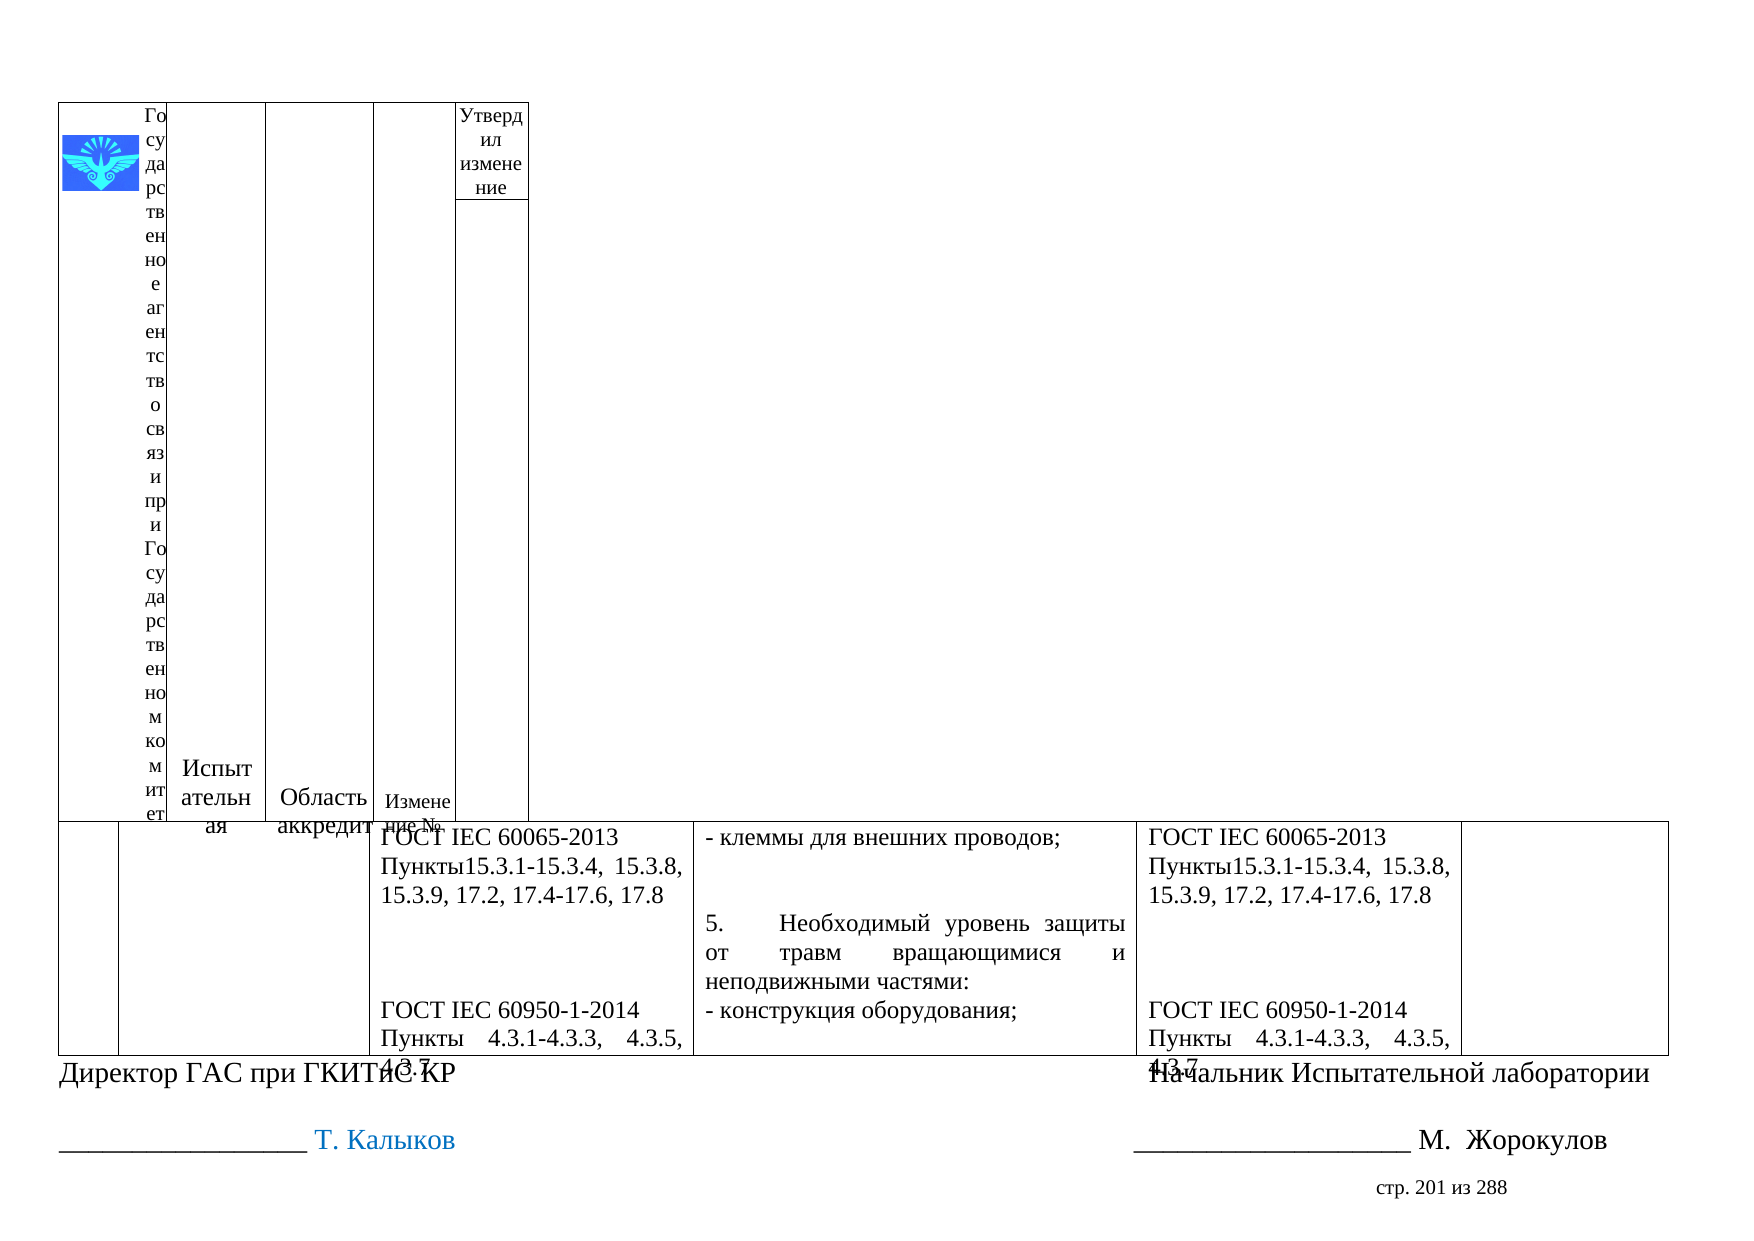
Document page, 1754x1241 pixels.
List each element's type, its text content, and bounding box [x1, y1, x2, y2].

table_cell [59, 822, 118, 1055]
picture [62, 135, 140, 191]
table_cell - клеммы для внешних проводов; Необходимый уровень защиты от травм вращающимися и неподвижными частями: - конструкция оборудования; - защита от опасных подвижных частей; [694, 822, 1136, 1055]
table_cell ГОСТ IEC 60065-2013 Пункты15.3.1-15.3.4, 15.3.8, 15.3.9, 17.2, 17.4-17.6, 17.8 ГОСТ IEC 60950-1-2014 Пункты 4.3.1-4.3.3, 4.3.5, 4.3.7 ГОСТ IEC 62368-1-2014 Пункты 4.1.3, 8.4.1, 8.4.2 ГОСТ IEC 60065-2013 Пункты 14.9.2, 14.9.3, 14.10.1, 14.10.2 ГОСТ IEC 60950-1-2014 Пункт 4.4 ГОСТ IEC 62368-1-2014 Пункт 8.5.1, 8.5.2, 8.5.4.2.2, 8.5.4.2.3 [370, 822, 693, 1055]
table_cell ГОСТ IEC 60065-2013 Пункты15.3.1-15.3.4, 15.3.8, 15.3.9, 17.2, 17.4-17.6, 17.8 ГОСТ IEC 60950-1-2014 Пункты 4.3.1-4.3.3, 4.3.5, 4.3.7 ГОСТ IEC 62368-1-2014 Пункты 4.1.3, 8.4.1, 8.4.2 ГОСТ IEC 60065-2013 Пункты 14.9.2, 14.9.3, 14.10.1, 14.10.2 ГОСТ IEC 60950-1-2014 Пункт 4.4 ГОСТ IEC 62368-1-2014 Пункт 8.5.1, 8.5.2, 8.5.4.2.2, 8.5.4.2.3 [1137, 822, 1461, 1055]
table_cell [1462, 822, 1668, 1055]
table_cell [119, 822, 369, 1055]
